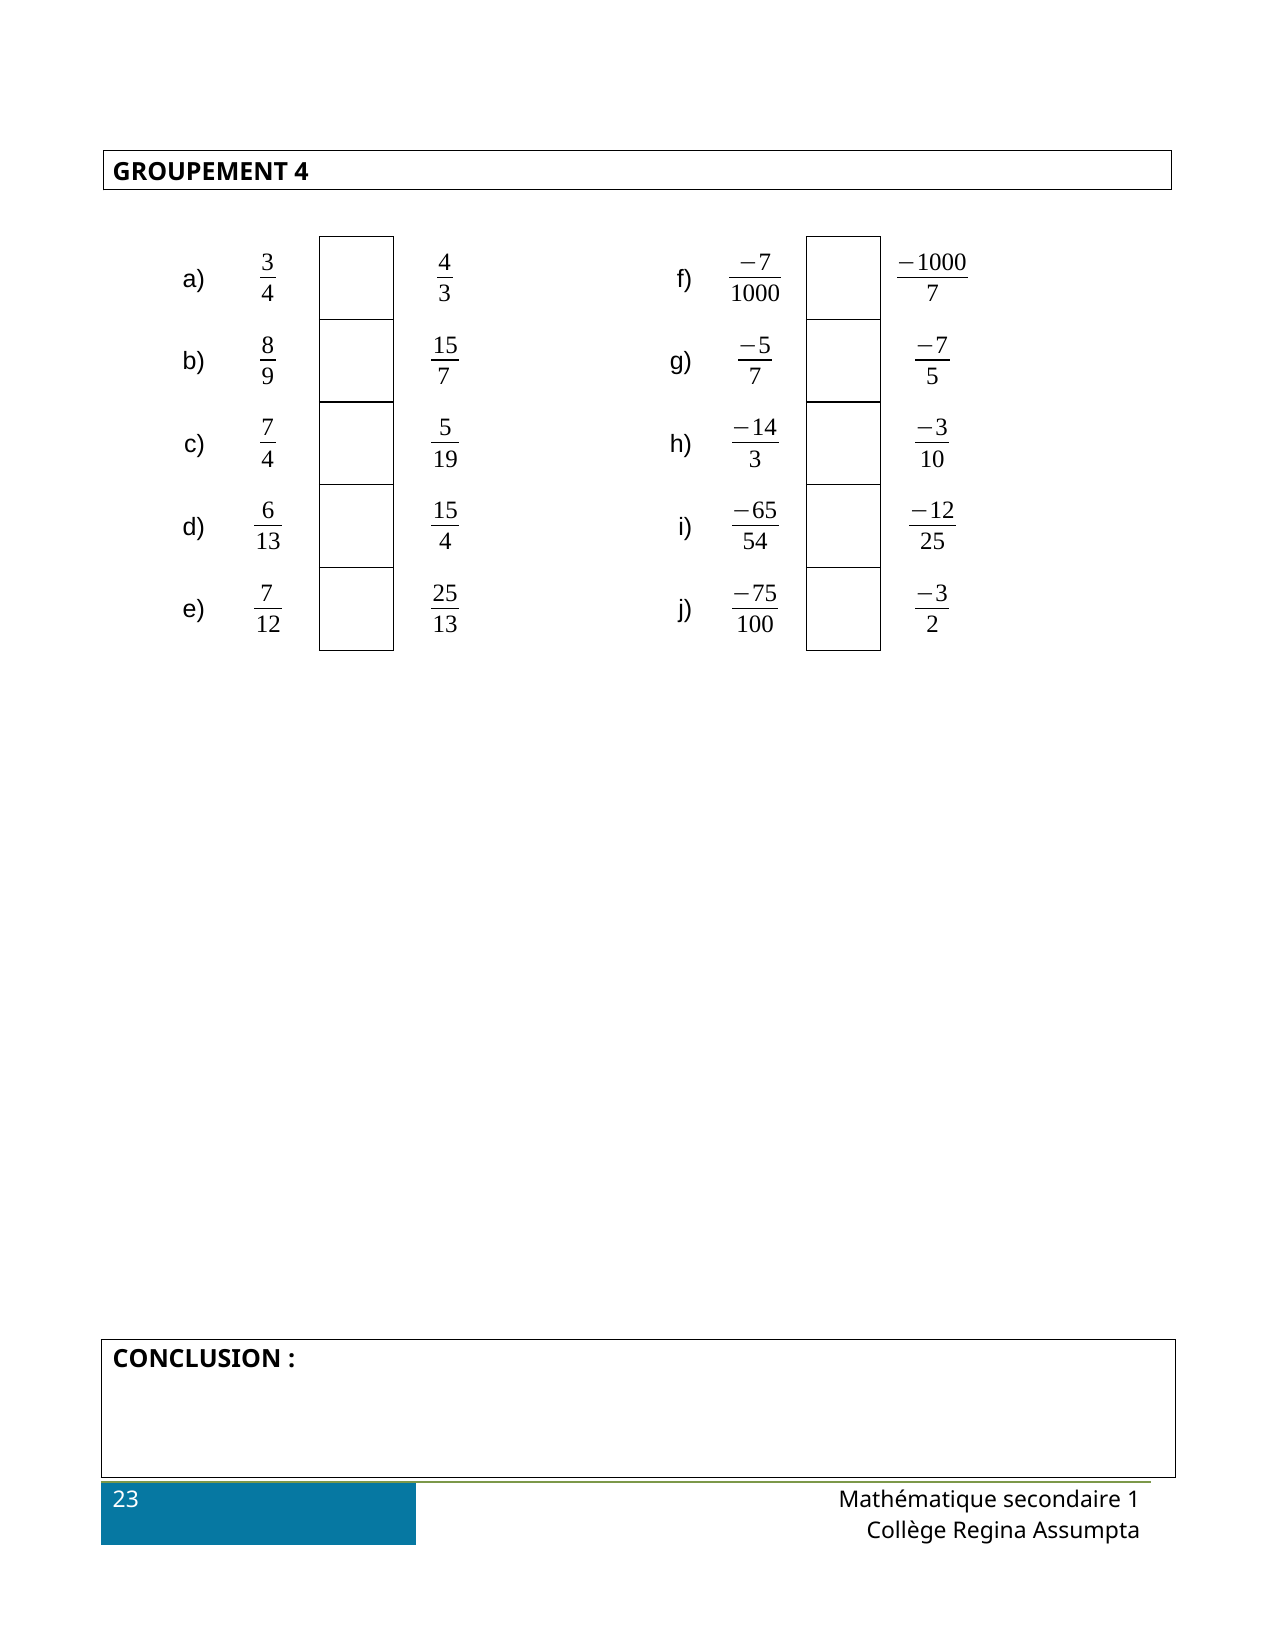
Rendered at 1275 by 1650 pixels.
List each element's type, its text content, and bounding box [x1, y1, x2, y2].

table_cell c) [157, 401, 216, 484]
table_header [703, 236, 806, 319]
table_cell [807, 485, 880, 567]
table_cell [703, 484, 806, 567]
table_cell [881, 567, 984, 649]
text GROUPEMENT 4 [104, 151, 1171, 189]
table_cell [320, 568, 393, 649]
table_cell h) [496, 401, 703, 484]
table_cell [216, 484, 319, 567]
table_cell [394, 319, 496, 401]
table_header CONCLUSION : [102, 1340, 1175, 1477]
table_cell d) [157, 484, 216, 567]
table_cell [394, 567, 496, 649]
table_header [881, 236, 984, 319]
table_cell j) [496, 567, 703, 649]
table_cell g) [496, 319, 703, 401]
table_cell [320, 485, 393, 567]
table_cell [881, 319, 984, 401]
table_cell [807, 568, 880, 649]
table_cell [703, 401, 806, 484]
table_header [807, 237, 880, 319]
table_header [320, 237, 393, 319]
table_cell [320, 320, 393, 401]
table_cell [394, 401, 496, 484]
table_cell [703, 319, 806, 401]
table_header f) [496, 236, 703, 319]
table_cell [703, 567, 806, 649]
table_cell [881, 401, 984, 484]
table_cell [216, 401, 319, 484]
table_cell [807, 403, 880, 484]
table_cell [881, 484, 984, 567]
table_cell [394, 484, 496, 567]
table_cell b) [157, 319, 216, 401]
table_header a) [157, 236, 216, 319]
table_cell [320, 403, 393, 484]
table_header [216, 236, 319, 319]
table_cell e) [157, 567, 216, 649]
table_cell [216, 567, 319, 649]
table_header [394, 236, 496, 319]
table_cell [216, 319, 319, 401]
table_cell i) [496, 484, 703, 567]
table_cell [807, 320, 880, 401]
